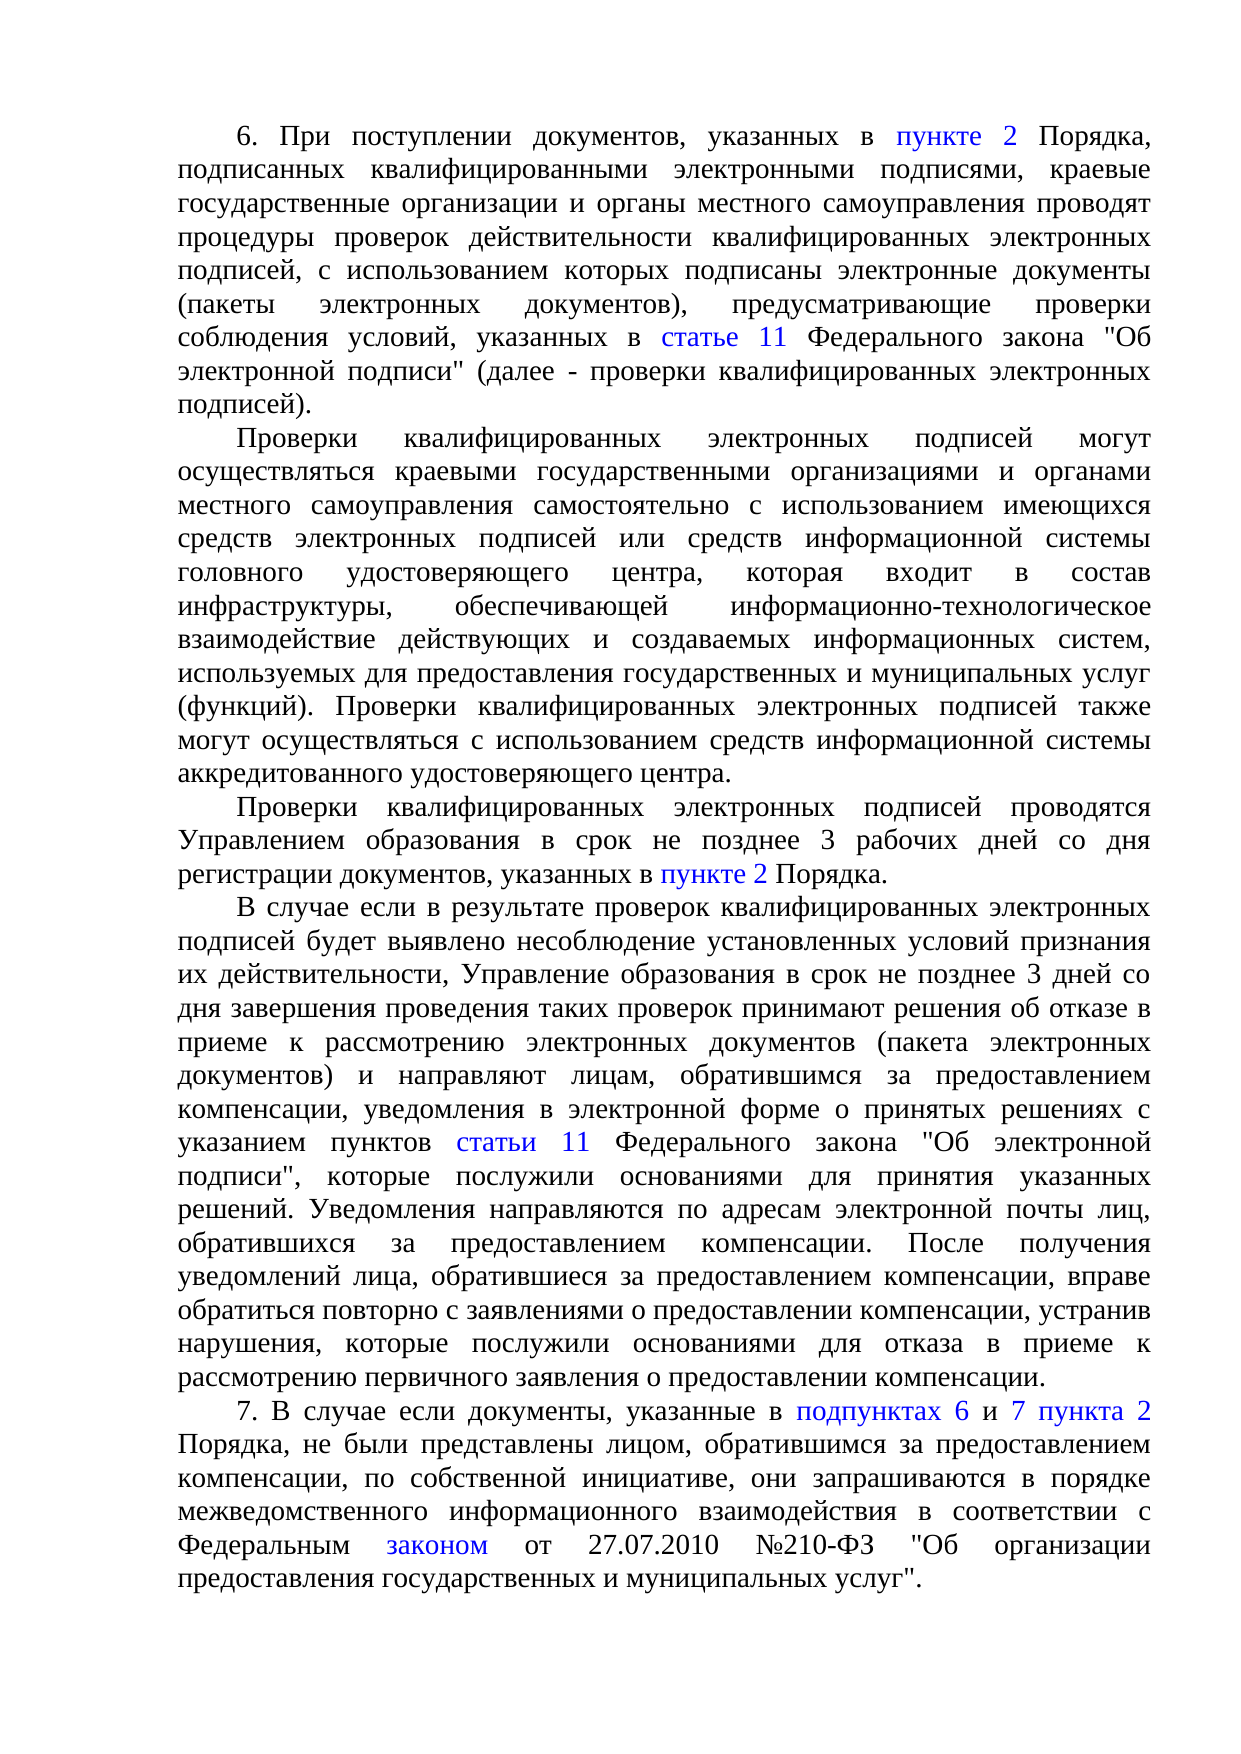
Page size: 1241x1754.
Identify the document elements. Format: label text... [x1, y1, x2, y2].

text Проверки квалифицированных электронных подписей проводятся Управлением образования в срок не позднее 3 рабочих дней со дня регистрации документов, указанных в пункте 2 Порядка. [177, 789, 1152, 889]
text В случае если в результате проверок квалифицированных электронных подписей будет выявлено несоблюдение установленных условий признания их действительности, Управление образования в срок не позднее 3 дней со дня завершения проведения таких проверок принимают решения об отказе в приеме к рассмотрению электронных документов (пакета электронных документов) и направляют лицам, обратившимся за предоставлением компенсации, уведомления в электронной форме о принятых решениях с указанием пунктов статьи 11 Федерального закона "Об электронной подписи", которые послужили основаниями для принятия указанных решений. Уведомления направляются по адресам электронной почты лиц, обратившихся за предоставлением компенсации. После получения уведомлений лица, обратившиеся за предоставлением компенсации, вправе обратиться повторно с заявлениями о предоставлении компенсации, устранив нарушения, которые послужили основаниями для отказа в приеме к рассмотрению первичного заявления о предоставлении компенсации. [177, 889, 1152, 1393]
text 6. При поступлении документов, указанных в пункте 2 Порядка, подписанных квалифицированными электронными подписями, краевые государственные организации и органы местного самоуправления проводят процедуры проверок действительности квалифицированных электронных подписей, с использованием которых подписаны электронные документы (пакеты электронных документов), предусматривающие проверки соблюдения условий, указанных в статье 11 Федерального закона "Об электронной подписи" (далее - проверки квалифицированных электронных подписей). [177, 118, 1152, 420]
text 7. В случае если документы, указанные в подпунктах 6 и 7 пункта 2 Порядка, не были представлены лицом, обратившимся за предоставлением компенсации, по собственной инициативе, они запрашиваются в порядке межведомственного информационного взаимодействия в соответствии с Федеральным законом от 27.07.2010 №210-ФЗ "Об организации предоставления государственных и муниципальных услуг". [177, 1393, 1152, 1594]
text Проверки квалифицированных электронных подписей могут осуществляться краевыми государственными организациями и органами местного самоуправления самостоятельно с использованием имеющихся средств электронных подписей или средств информационной системы головного удостоверяющего центра, которая входит в состав инфраструктуры, обеспечивающей информационно-технологическое взаимодействие действующих и создаваемых информационных систем, используемых для предоставления государственных и муниципальных услуг (функций). Проверки квалифицированных электронных подписей также могут осуществляться с использованием средств информационной системы аккредитованного удостоверяющего центра. [177, 420, 1152, 789]
